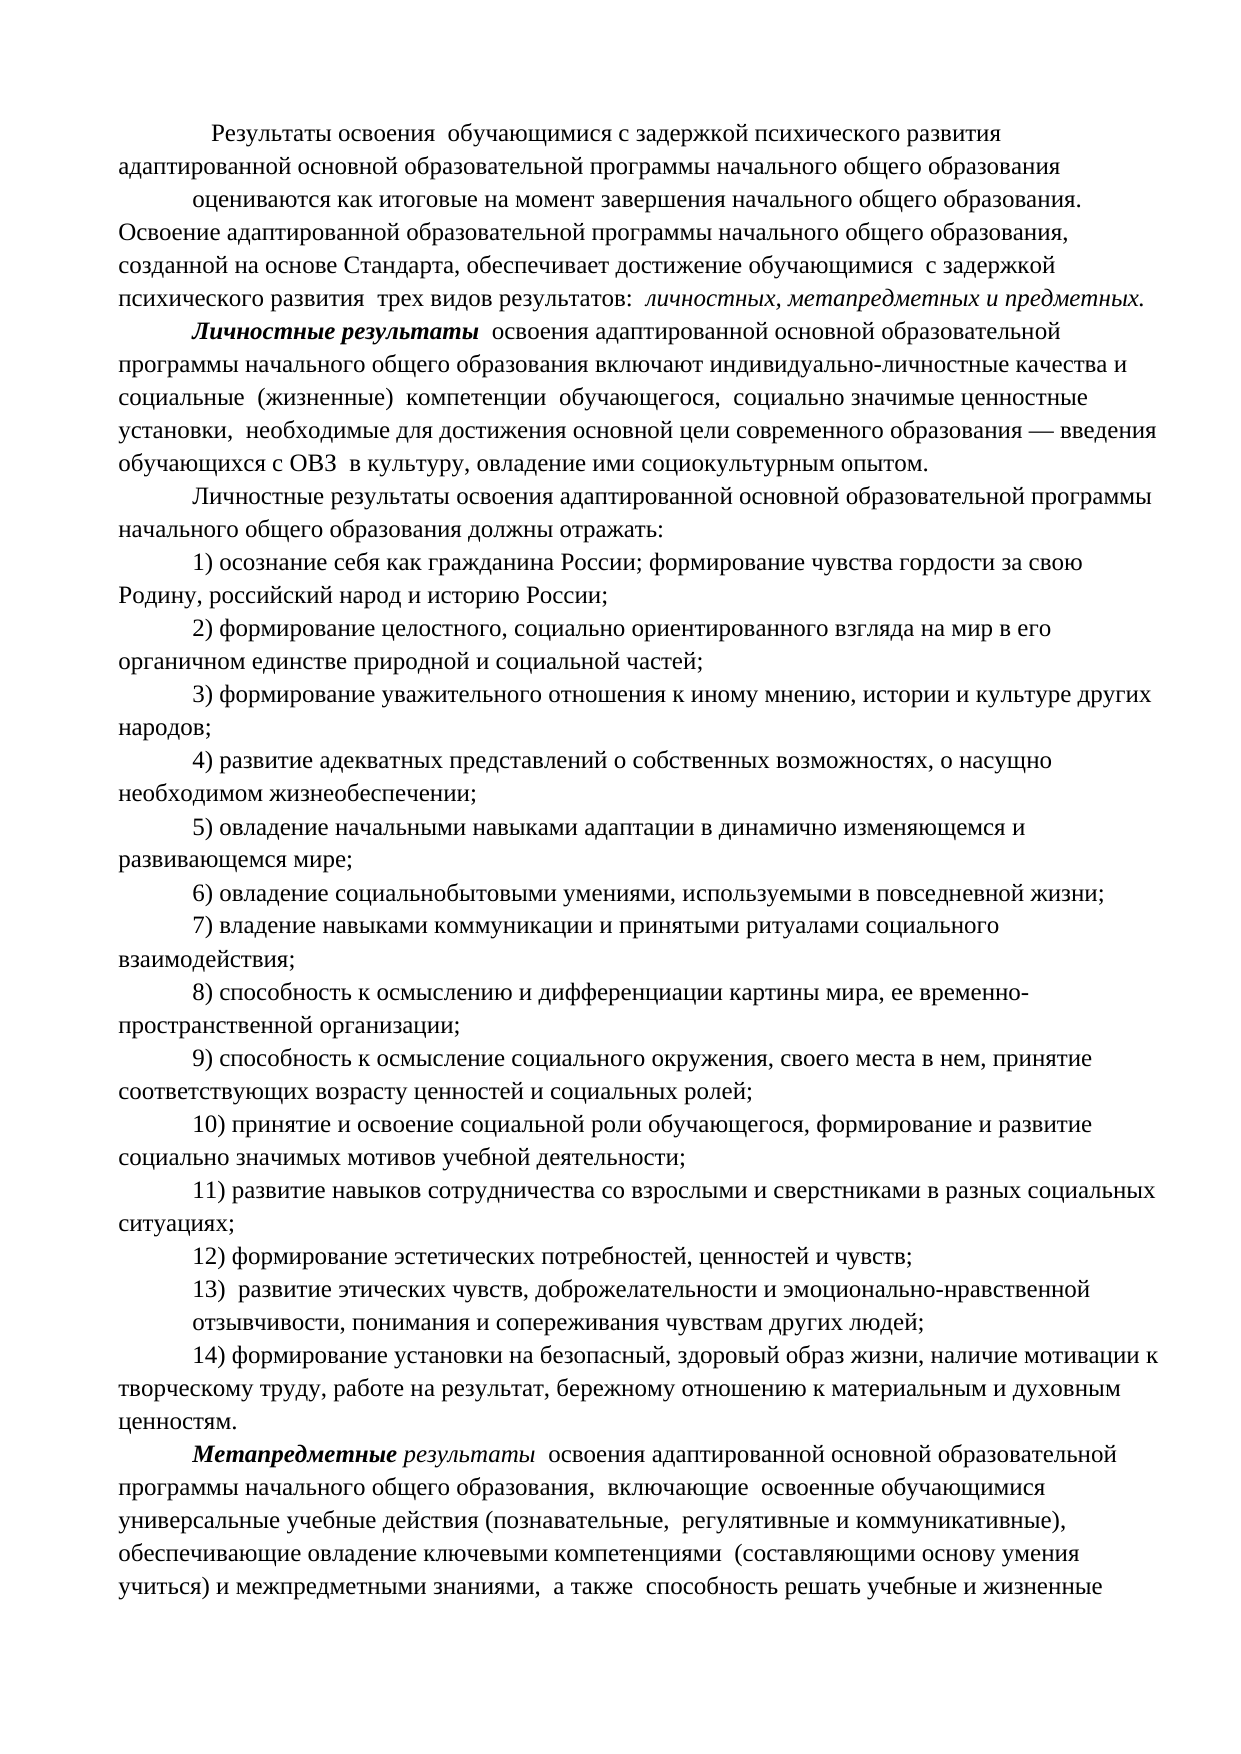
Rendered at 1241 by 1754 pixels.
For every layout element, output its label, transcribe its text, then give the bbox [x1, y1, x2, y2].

text отзывчивости, понимания и сопереживания чувствам других людей; [118, 1307, 1167, 1336]
text Результаты освоения обучающимися с задержкой психического развития адаптированной основной образовательной программы начального общего образования [118, 118, 1167, 180]
text Личностные результаты освоения адаптированной основной образовательной программы начального общего образования должны отражать: [118, 481, 1167, 543]
text 7) владение навыками коммуникации и принятыми ритуалами социального взаимодействия; [118, 911, 1167, 972]
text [118, 1439, 1167, 1600]
text 9) способность к осмысление социального окружения, своего места в нем, принятие соответствующих возрасту ценностей и социальных ролей; [118, 1043, 1167, 1104]
text 10) принятие и освоение социальной роли обучающегося, формирование и развитие социально значимых мотивов учебной деятельности; [118, 1109, 1167, 1171]
text 5) овладение начальными навыками адаптации в динамично изменяющемся и развивающемся мире; [118, 812, 1167, 873]
text 13) развитие этических чувств, доброжелательности и эмоционально-нравственной [118, 1274, 1167, 1303]
text 3) формирование уважительного отношения к иному мнению, истории и культуре других народов; [118, 679, 1167, 741]
text 4) развитие адекватных представлений о собственных возможностях, о насущно необходимом жизнеобеспечении; [118, 746, 1167, 807]
text 1) осознание себя как гражданина России; формирование чувства гордости за свою Родину, российский народ и историю России; [118, 547, 1167, 609]
text оцениваются как итоговые на момент завершения начального общего образования. Освоение адаптированной образовательной программы начального общего образования, созданной на основе Стандарта, обеспечивает достижение обучающимися с задержкой психического развития трех видов результатов: личностных, метапредметных и предметных. [118, 184, 1167, 312]
text 12) формирование эстетических потребностей, ценностей и чувств; [118, 1241, 1167, 1269]
text 6) овладение социальнобытовыми умениями, используемыми в повседневной жизни; [118, 878, 1167, 906]
text Личностные результаты освоения адаптированной основной образовательной программы начального общего образования включают индивидуально-личностные качества и социальные (жизненные) компетенции обучающегося, социально значимые ценностные установки, необходимые для достижения основной цели современного образования ― введения обучающихся с ОВЗ в культуру, овладение ими социокультурным опытом. [118, 316, 1167, 477]
text 8) способность к осмыслению и дифференциации картины мира, ее временно-пространственной организации; [118, 977, 1167, 1038]
text 14) формирование установки на безопасный, здоровый образ жизни, наличие мотивации к творческому труду, работе на результат, бережному отношению к материальным и духовным ценностям. [118, 1340, 1167, 1435]
text 2) формирование целостного, социально ориентированного взгляда на мир в его органичном единстве природной и социальной частей; [118, 613, 1167, 675]
text 11) развитие навыков сотрудничества со взрослыми и сверстниками в разных социальных ситуациях; [118, 1175, 1167, 1237]
